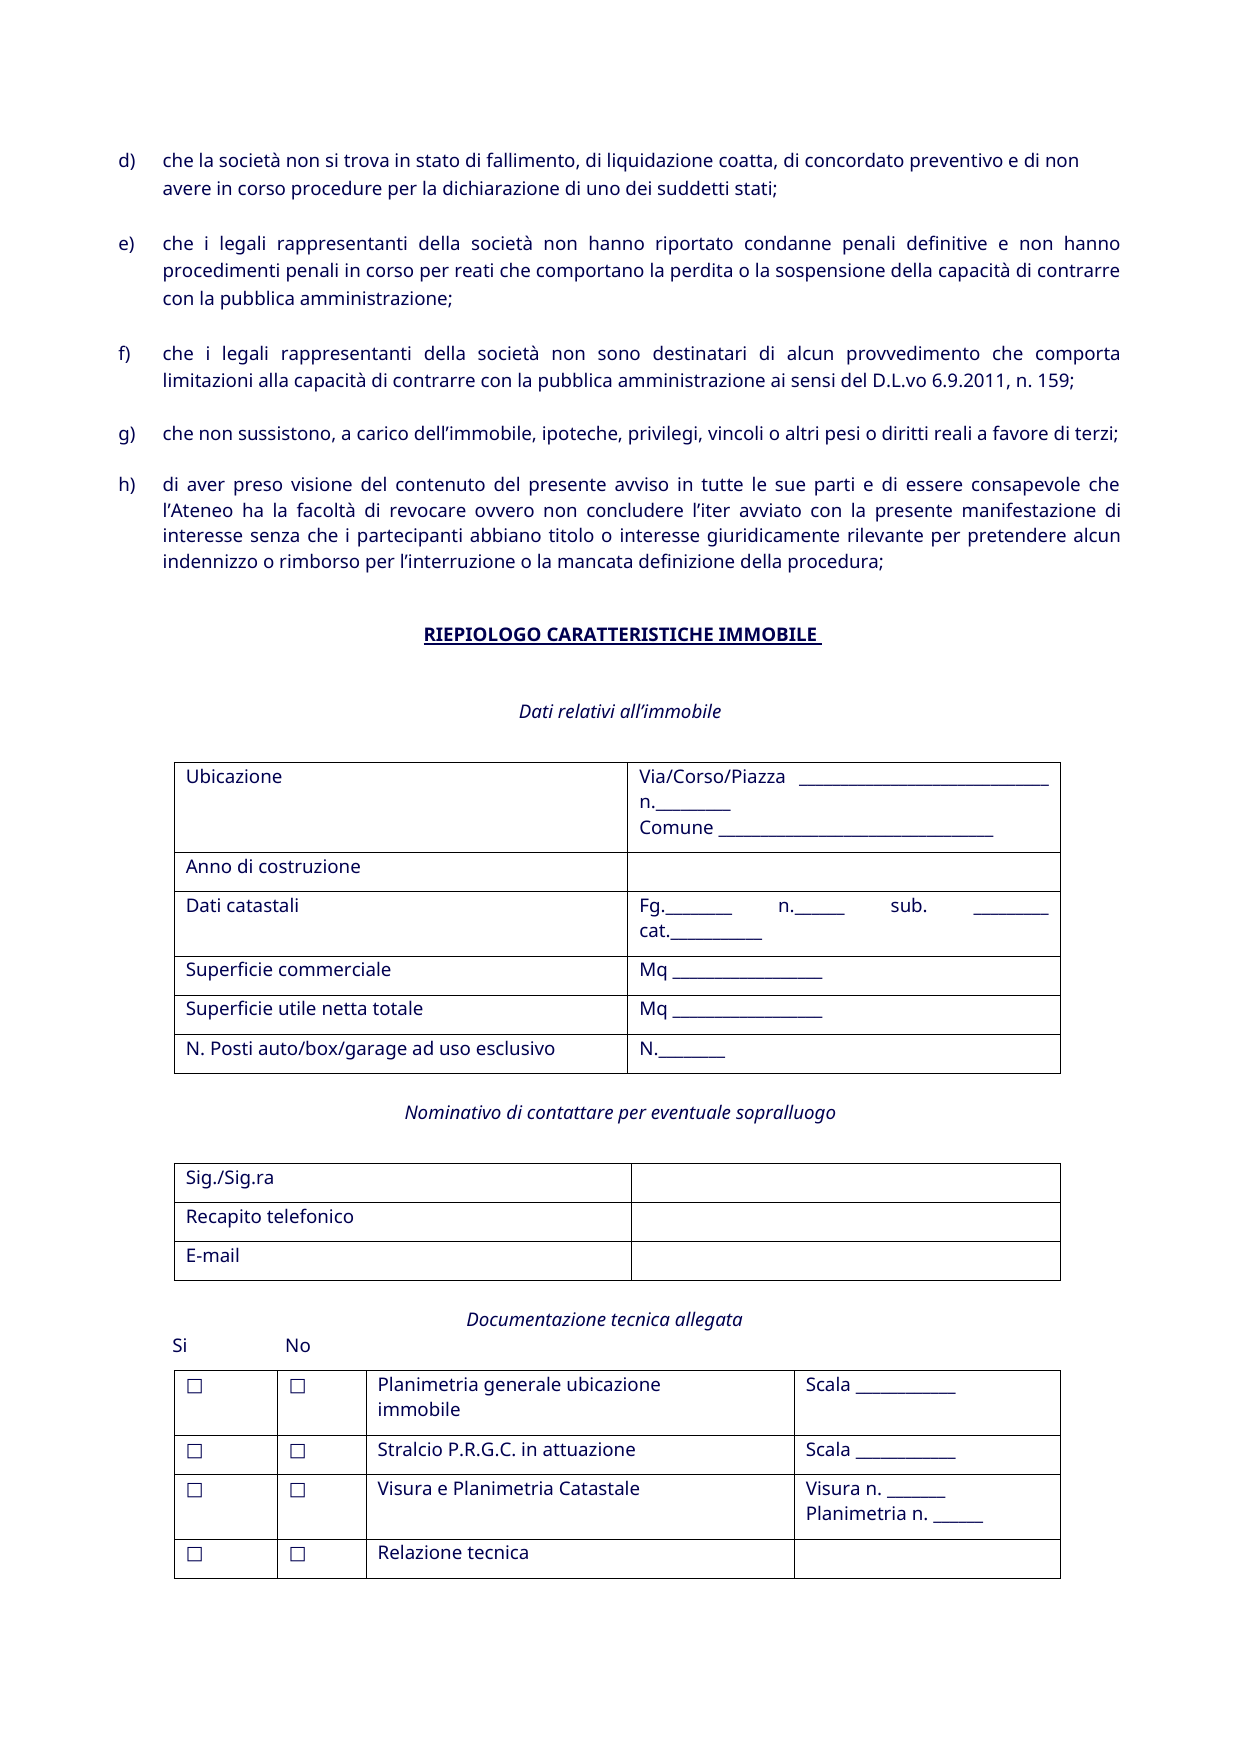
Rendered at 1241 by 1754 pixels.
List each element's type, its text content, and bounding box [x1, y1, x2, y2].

table_header Ubicazione [175, 763, 627, 852]
table_cell Relazione tecnica [367, 1540, 794, 1577]
text RIEPIOLOGO CARATTERISTICHE IMMOBILE [118, 622, 1122, 647]
table_header Sig./Sig.ra [175, 1164, 631, 1202]
table_cell Mq __________________ [628, 957, 1060, 995]
table_cell □ [278, 1436, 366, 1474]
table_cell □ [278, 1540, 366, 1577]
table_header [632, 1164, 1060, 1202]
table_cell N. Posti auto/box/garage ad uso esclusivo [175, 1035, 627, 1073]
table_header Scala ____________ [795, 1371, 1060, 1435]
table_cell Superficie commerciale [175, 957, 627, 995]
table_cell E-mail [175, 1242, 631, 1280]
table_cell [795, 1540, 1060, 1577]
list che i legali rappresentanti della società non sono destinatari di alcun provvedimento che comporta limitazioni alla capacità di contrarre con la pubblica amministrazione ai sensi del D.L.vo 6.9.2011, n. 159; [118, 340, 1122, 393]
table_cell Mq __________________ [628, 996, 1060, 1034]
table_header □ [175, 1371, 277, 1435]
table_cell Visura e Planimetria Catastale [367, 1475, 794, 1538]
table_cell Anno di costruzione [175, 853, 627, 891]
list Documentazione tecnica allegata [162, 1307, 1048, 1332]
table_cell □ [175, 1540, 277, 1577]
table_cell Superficie utile netta totale [175, 996, 627, 1034]
list che i legali rappresentanti della società non hanno riportato condanne penali definitive e non hanno procedimenti penali in corso per reati che comportano la perdita o la sospensione della capacità di contrarre con la pubblica amministrazione; [118, 230, 1122, 311]
table_cell Visura n. _______ Planimetria n. ______ [795, 1475, 1060, 1538]
table_cell Dati catastali [175, 892, 627, 956]
table_cell Recapito telefonico [175, 1203, 631, 1241]
table_cell N.________ [628, 1035, 1060, 1073]
list che non sussistono, a carico dell’immobile, ipoteche, privilegi, vincoli o altri pesi o diritti reali a favore di terzi; [118, 421, 1122, 446]
table_header Planimetria generale ubicazione immobile [367, 1371, 794, 1435]
table_cell □ [175, 1436, 277, 1474]
list Si No [162, 1332, 1048, 1358]
table_cell [628, 853, 1060, 891]
list Dati relativi all’immobile [118, 698, 1122, 724]
table_cell □ [175, 1475, 277, 1538]
list Nominativo di contattare per eventuale sopralluogo [118, 1099, 1122, 1125]
table_cell Fg.________ n.______ sub. _________ cat.___________ [628, 892, 1060, 956]
table_cell [632, 1203, 1060, 1241]
table_cell □ [278, 1475, 366, 1538]
list di aver preso visione del contenuto del presente avviso in tutte le sue parti e di essere consapevole che l’Ateneo ha la facoltà di revocare ovvero non concludere l’iter avviato con la presente manifestazione di interesse senza che i partecipanti abbiano titolo o interesse giuridicamente rilevante per pretendere alcun indennizzo o rimborso per l’interruzione o la mancata definizione della procedura; [118, 472, 1122, 574]
table_header Via/Corso/Piazza ______________________________ n._________ Comune _________________________________ [628, 763, 1060, 852]
table_header □ [278, 1371, 366, 1435]
table_cell Scala ____________ [795, 1436, 1060, 1474]
table_cell Stralcio P.R.G.C. in attuazione [367, 1436, 794, 1474]
list che la società non si trova in stato di fallimento, di liquidazione coatta, di concordato preventivo e di non avere in corso procedure per la dichiarazione di uno dei suddetti stati; [118, 148, 1122, 201]
table_cell [632, 1242, 1060, 1280]
